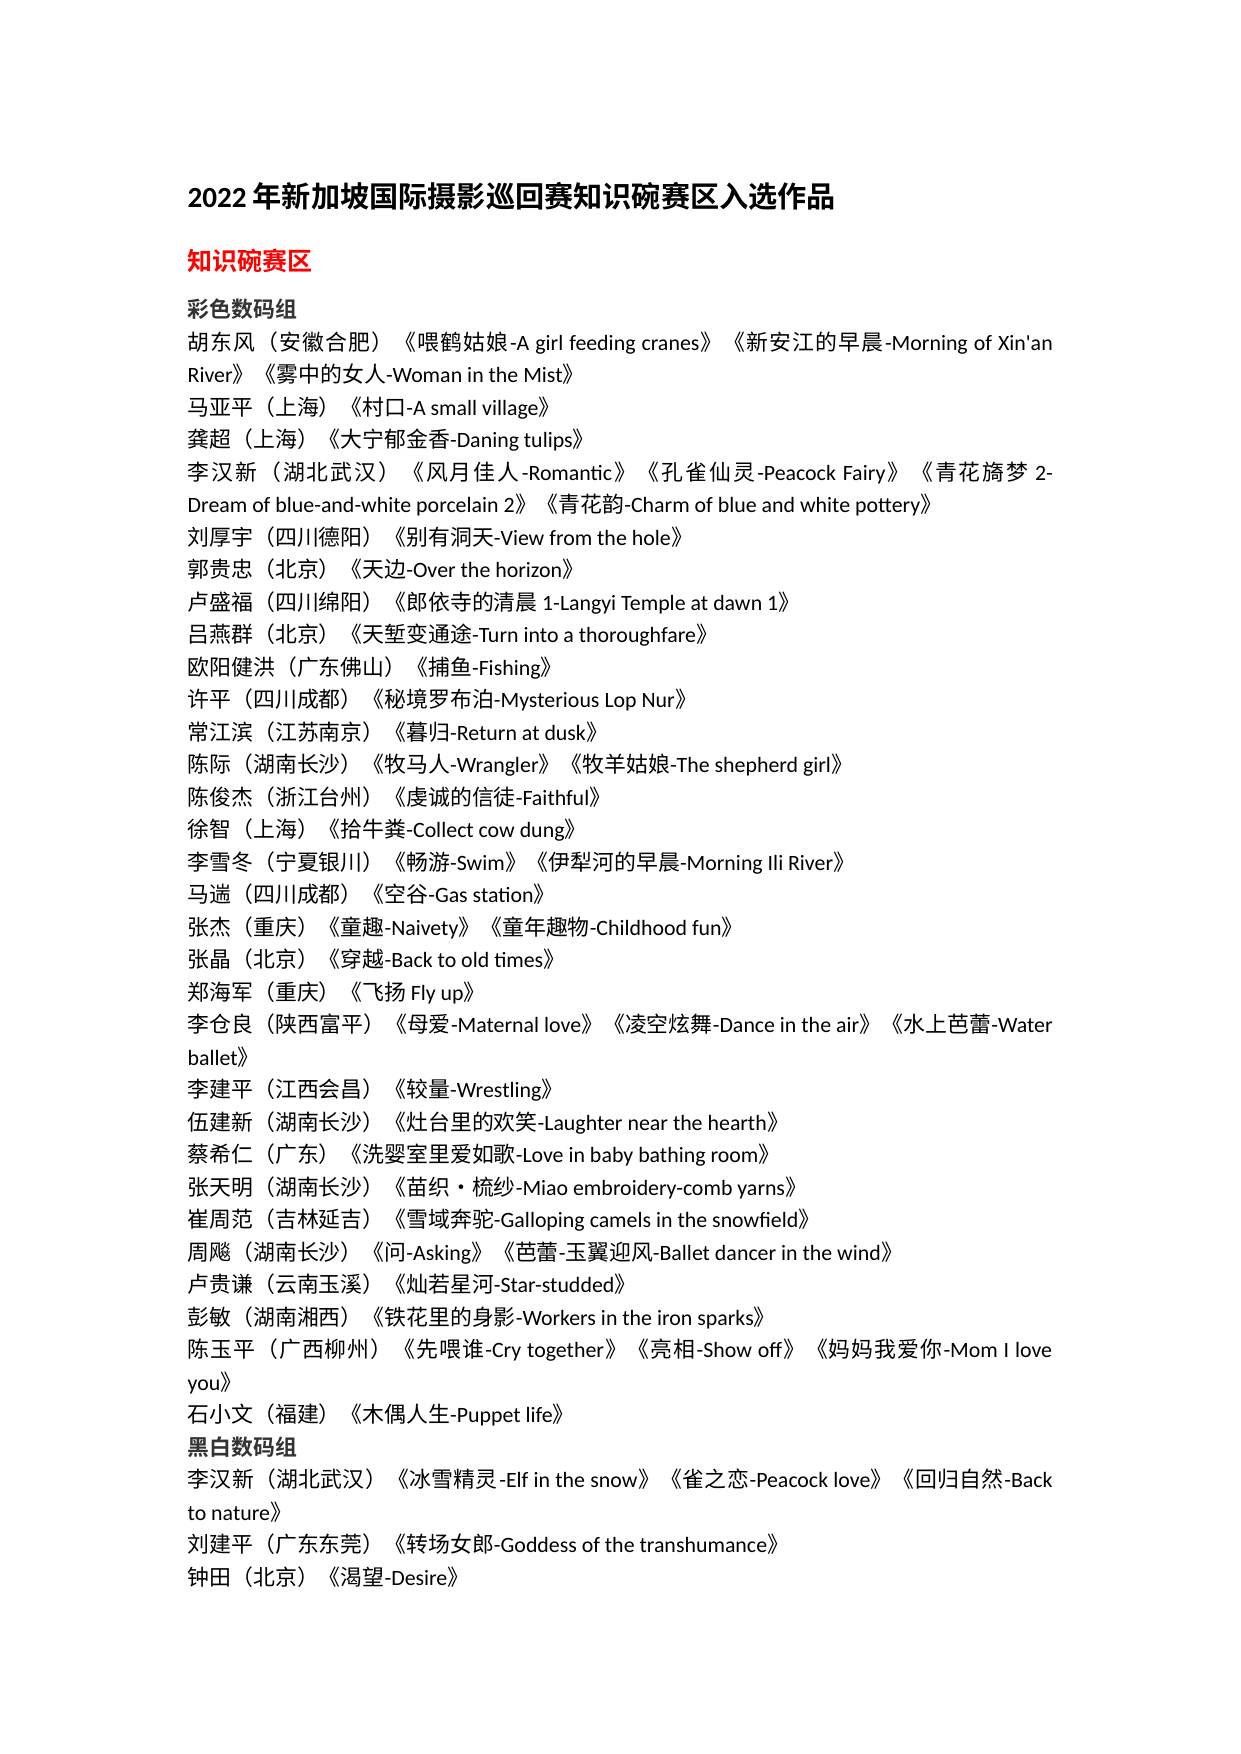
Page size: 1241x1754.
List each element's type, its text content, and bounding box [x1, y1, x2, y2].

text 蔡希仁（广东）《洗婴室里爱如歌-Love in baby bathing room》 [187, 1137, 1053, 1169]
text 徐智（上海）《拾牛粪-Collect cow dung》 [187, 812, 1053, 844]
text 李仓良（陕西富平）《母爱-Maternal love》《凌空炫舞-Dance in the air》《水上芭蕾-Water ballet》 [187, 1007, 1053, 1072]
text 石小文（福建）《木偶人生-Puppet life》 [187, 1397, 1053, 1429]
text 陈际（湖南长沙）《牧马人-Wrangler》《牧羊姑娘-The shepherd girl》 [187, 747, 1053, 779]
text 刘厚宇（四川德阳）《别有洞天-View from the hole》 [187, 519, 1053, 552]
text 张杰（重庆）《童趣-Naivety》《童年趣物-Childhood fun》 [187, 909, 1053, 942]
text 李汉新（湖北武汉）《冰雪精灵-Elf in the snow》《雀之恋-Peacock love》《回归自然-Back to nature》 [187, 1462, 1053, 1527]
text 2022年新加坡国际摄影巡回赛知识碗赛区入选作品 [187, 162, 1053, 227]
text 许平（四川成都）《秘境罗布泊-Mysterious Lop Nur》 [187, 682, 1053, 714]
text 彩色数码组 [187, 292, 1053, 324]
text 胡东风（安徽合肥）《喂鹤姑娘-A girl feeding cranes》《新安江的早晨-Morning of Xin'an River》《雾中的女人-Woman in the Mist》 [187, 324, 1053, 389]
text 李建平（江西会昌）《较量-Wrestling》 [187, 1072, 1053, 1104]
text 黑白数码组 [187, 1429, 1053, 1462]
text 李汉新（湖北武汉）《风月佳人-Romantic》《孔雀仙灵-Peacock Fairy》《青花旖梦2-Dream of blue-and-white porcelain 2》《青花韵-Charm of blue and white pottery》 [187, 454, 1053, 519]
text 龚超（上海）《大宁郁金香-Daning tulips》 [187, 422, 1053, 454]
text 周飚（湖南长沙）《问-Asking》《芭蕾-玉翼迎风-Ballet dancer in the wind》 [187, 1234, 1053, 1267]
text 张天明（湖南长沙）《苗织•梳纱-Miao embroidery-comb yarns》 [187, 1169, 1053, 1202]
text 知识碗赛区 [187, 227, 1053, 292]
text 郭贵忠（北京）《天边-Over the horizon》 [187, 552, 1053, 584]
text 李雪冬（宁夏银川）《畅游-Swim》《伊犁河的早晨-Morning Ili River》 [187, 844, 1053, 877]
text 崔周范（吉林延吉）《雪域奔驼-Galloping camels in the snowfield》 [187, 1202, 1053, 1234]
text 卢盛福（四川绵阳）《郎依寺的清晨1-Langyi Temple at dawn 1》 [187, 584, 1053, 617]
text 钟田（北京）《渴望-Desire》 [187, 1559, 1053, 1592]
text 欧阳健洪（广东佛山）《捕鱼-Fishing》 [187, 649, 1053, 682]
text 彭敏（湖南湘西）《铁花里的身影-Workers in the iron sparks》 [187, 1299, 1053, 1332]
text 郑海军（重庆）《飞扬Fly up》 [187, 974, 1053, 1007]
text 马遄（四川成都）《空谷-Gas station》 [187, 877, 1053, 909]
text 刘建平（广东东莞）《转场女郎-Goddess of the transhumance》 [187, 1527, 1053, 1559]
text 陈俊杰（浙江台州）《虔诚的信徒-Faithful》 [187, 779, 1053, 812]
text 卢贵谦（云南玉溪）《灿若星河-Star-studded》 [187, 1267, 1053, 1299]
text 伍建新（湖南长沙）《灶台里的欢笑-Laughter near the hearth》 [187, 1104, 1053, 1137]
text 吕燕群（北京）《天堑变通途-Turn into a thoroughfare》 [187, 617, 1053, 649]
text 陈玉平（广西柳州）《先喂谁-Cry together》《亮相-Show off》《妈妈我爱你-Mom I love you》 [187, 1332, 1053, 1397]
text 张晶（北京）《穿越-Back to old times》 [187, 942, 1053, 974]
text 马亚平（上海）《村口-A small village》 [187, 389, 1053, 422]
text 常江滨（江苏南京）《暮归-Return at dusk》 [187, 714, 1053, 747]
